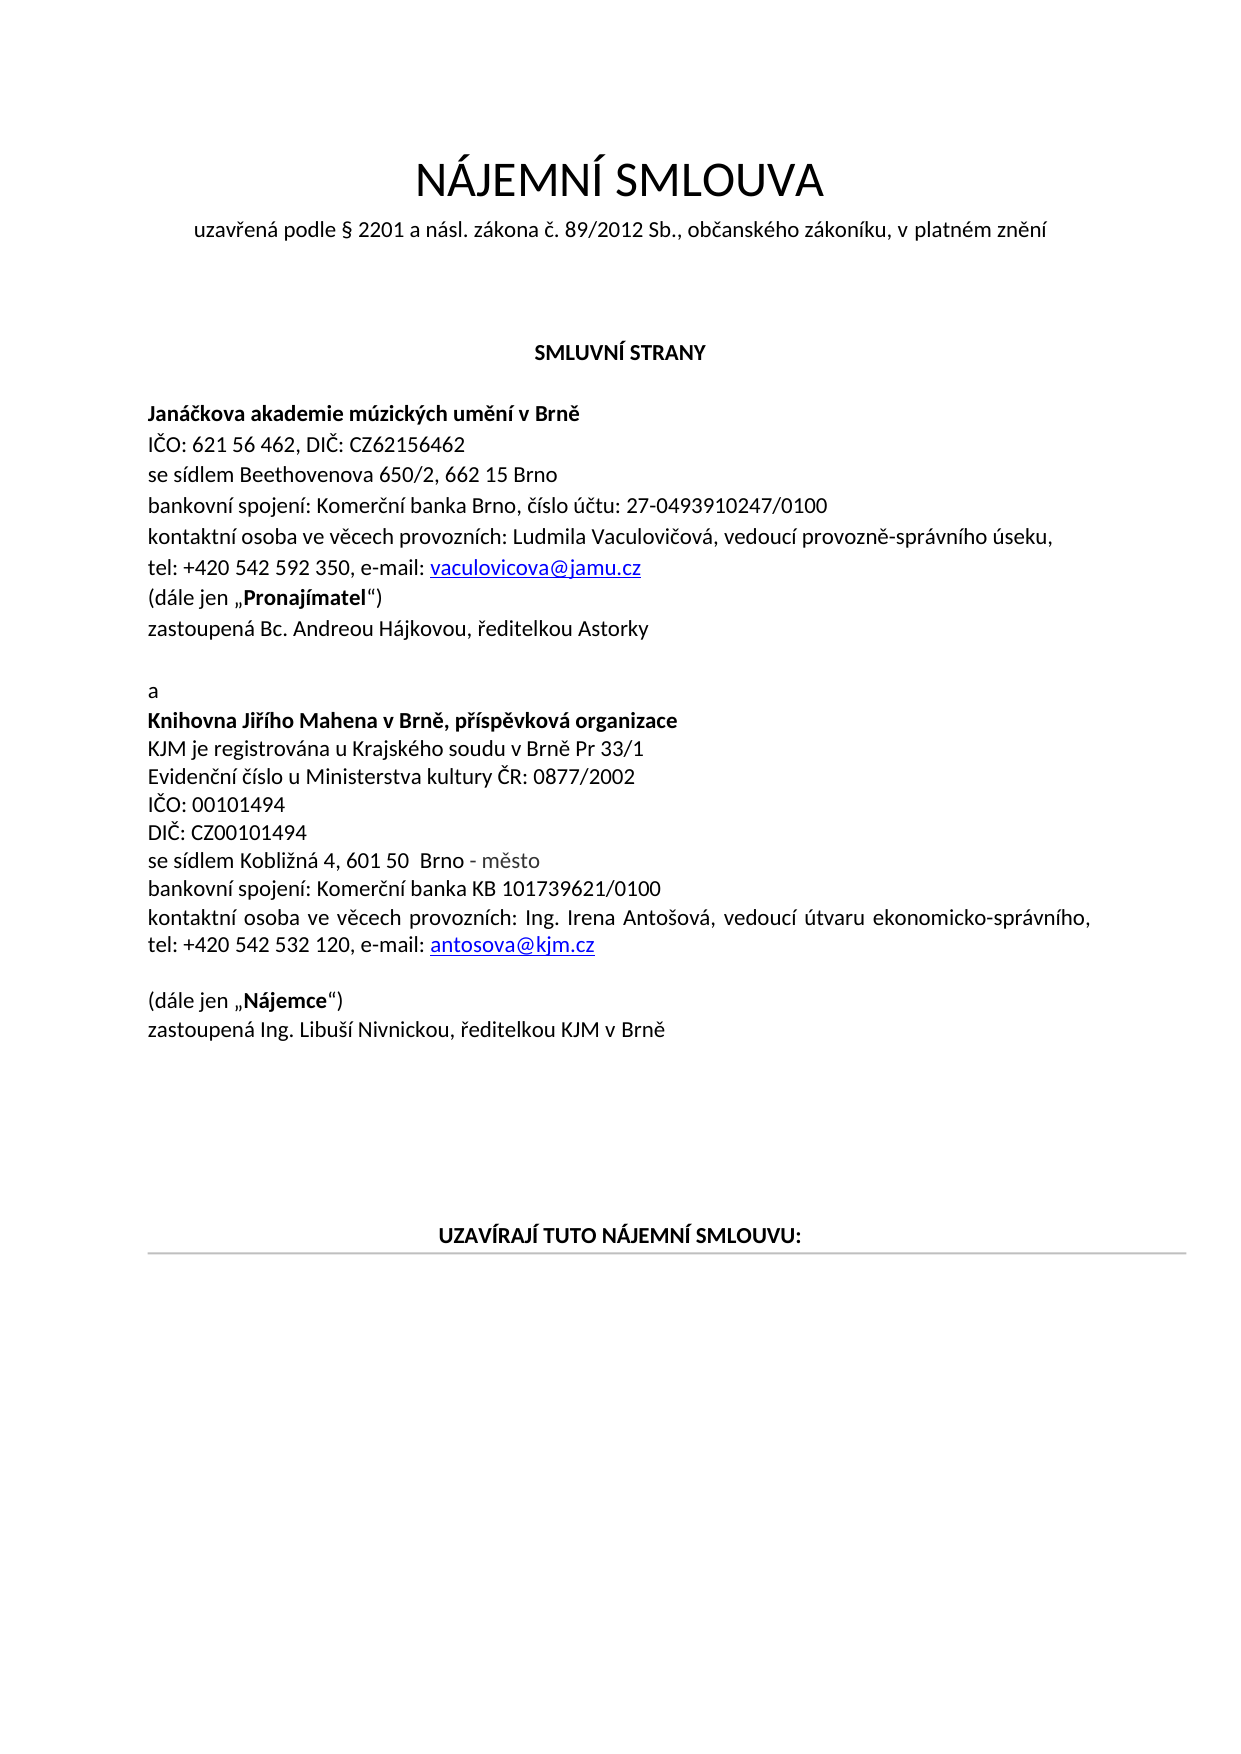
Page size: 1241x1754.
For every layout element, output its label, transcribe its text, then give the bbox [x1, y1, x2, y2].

text uzavřená podle § 2201 a násl. zákona č. 89/2012 Sb., občanského zákoníku, v platném znění [148, 215, 1092, 243]
text kontaktní osoba ve věcech provozních: Ludmila Vaculovičová, vedoucí provozně-správního úseku, [148, 522, 1092, 550]
text zastoupená Bc. Andreou Hájkovou, ředitelkou Astorky [148, 614, 1092, 642]
text Smluvní strany [148, 338, 1092, 366]
text se sídlem Kobližná 4, 601 50 Brno - město [148, 847, 1092, 874]
text bankovní spojení: Komerční banka KB 101739621/0100 [148, 874, 1092, 903]
text kontaktní osoba ve věcech provozních: Ing. Irena Antošová, vedoucí útvaru ekonomicko-správního, tel: +420 542 532 120, e-mail: antosova@kjm.cz [148, 903, 1092, 959]
text Knihovna Jiřího Mahena v Brně, příspěvková organizace [148, 706, 1092, 734]
text tel: +420 542 592 350, e-mail: vaculovicova@jamu.cz [148, 553, 1092, 581]
text bankovní spojení: Komerční banka Brno, číslo účtu: 27-0493910247/0100 [148, 491, 1092, 519]
text (dále jen „Pronajímatel“) [148, 583, 1092, 612]
text se sídlem Beethovenova 650/2, 662 15 Brno [148, 461, 1092, 489]
text KJM je registrována u Krajského soudu v Brně Pr 33/1 [148, 734, 1092, 762]
text Evidenční číslo u Ministerstva kultury ČR: 0877/2002 [148, 762, 1092, 791]
text IČO: 621 56 462, DIČ: CZ62156462 [148, 430, 1092, 458]
text zastoupená Ing. Libuší Nivnickou, ředitelkou KJM v Brně [148, 1015, 1092, 1043]
text (dále jen „Nájemce“) [148, 987, 1092, 1015]
text a [148, 676, 1092, 704]
text NÁJEMNÍ SMLOUVA [148, 148, 1092, 209]
text uzavírají TUTO NÁJEMNÍ smlouvu: [148, 1222, 1092, 1250]
text Janáčkova akademie múzických umění v Brně [148, 399, 1092, 427]
text IČO: 00101494 DIČ: CZ00101494 [148, 791, 1092, 847]
